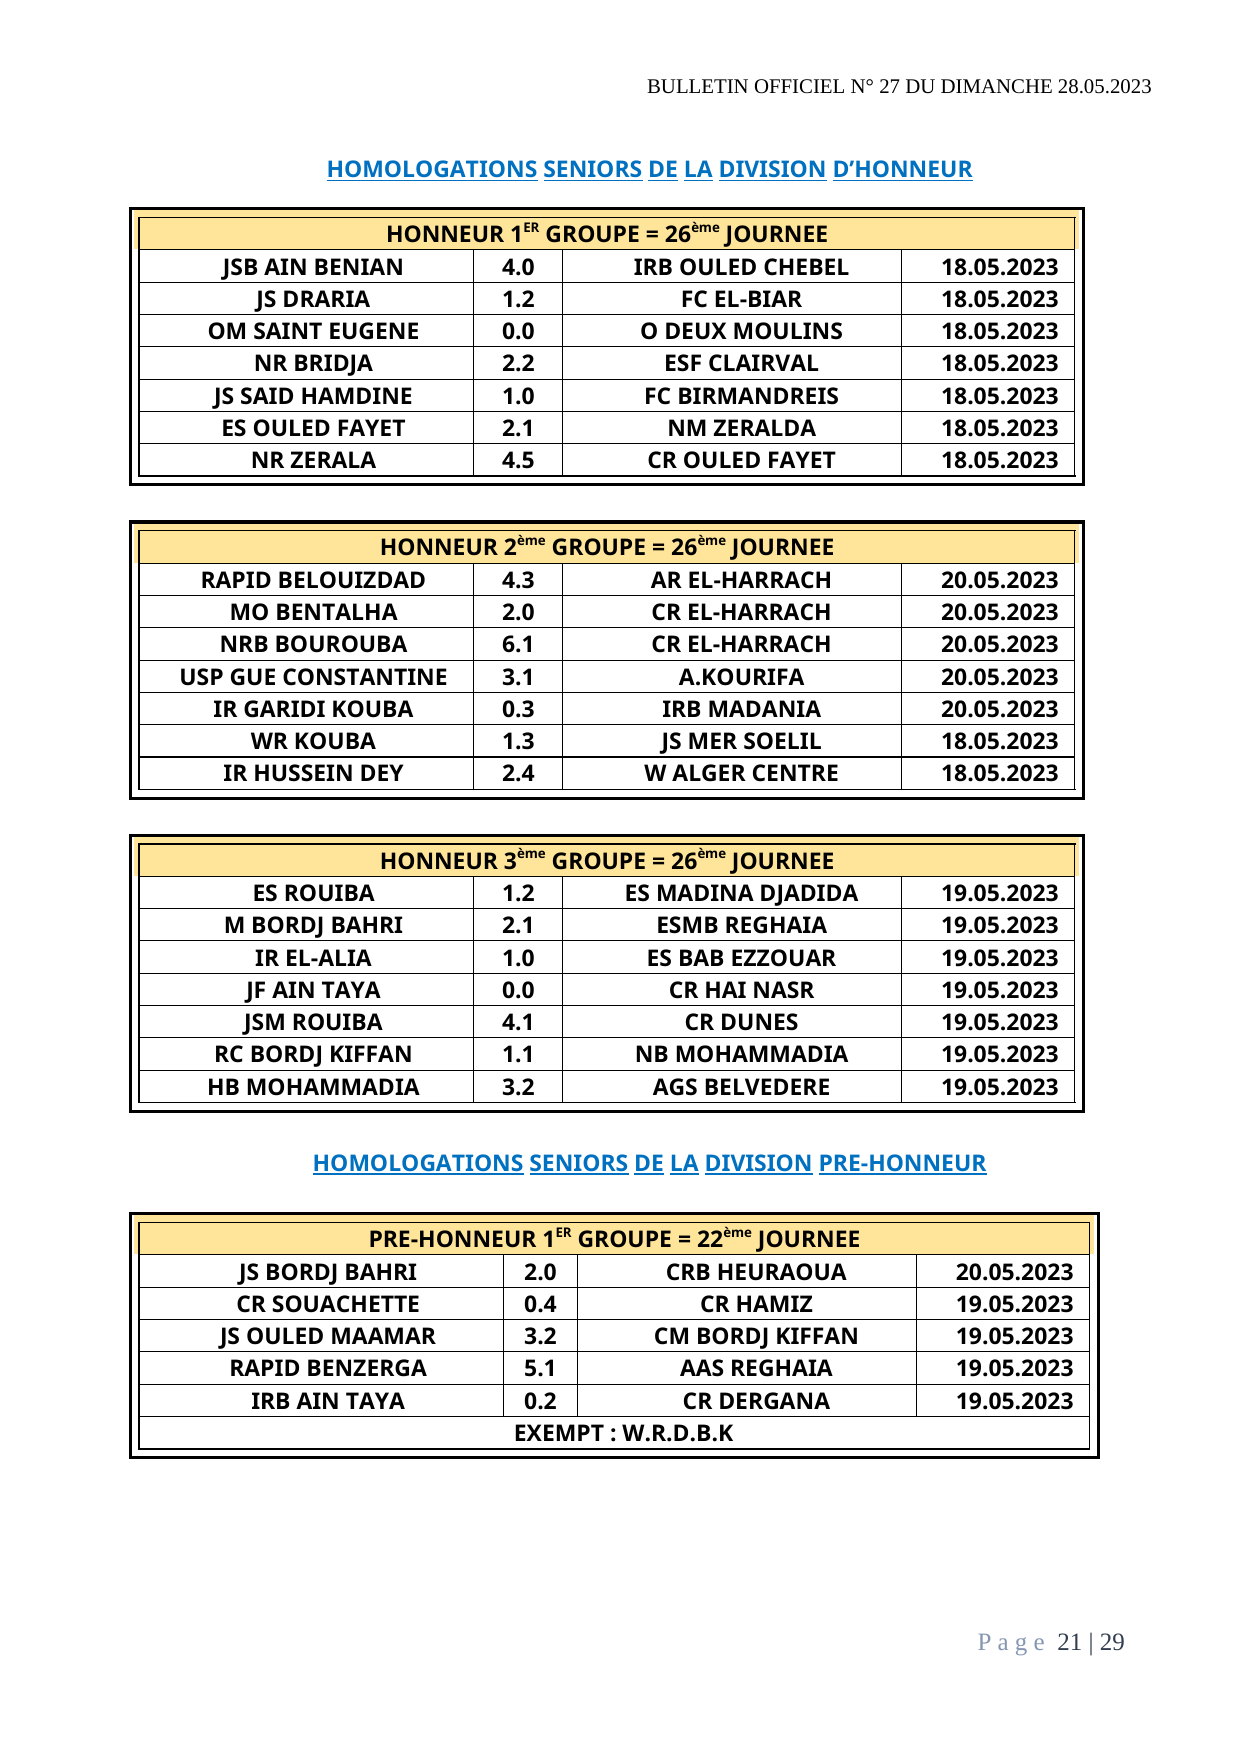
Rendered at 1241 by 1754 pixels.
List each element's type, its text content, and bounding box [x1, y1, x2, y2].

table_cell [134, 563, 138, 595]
table_cell 20.05.2023 [902, 628, 1074, 659]
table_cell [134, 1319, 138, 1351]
table_cell O DEUX MOULINS [563, 315, 901, 346]
table_cell RC BORDJ KIFFAN [140, 1038, 473, 1069]
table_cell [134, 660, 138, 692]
table_cell 18.05.2023 [902, 347, 1074, 378]
table_cell M BORDJ BAHRI [140, 909, 473, 940]
table_cell CR DUNES [563, 1006, 901, 1037]
table_header HONNEUR 2ème GROUPE = 26ème JOURNEE [134, 524, 1079, 563]
table_cell OM SAINT EUGENE [140, 315, 473, 346]
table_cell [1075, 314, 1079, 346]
table_cell 19.05.2023 [917, 1352, 1089, 1383]
table_cell 2.2 [474, 347, 562, 378]
table_cell 20.05.2023 [902, 693, 1074, 724]
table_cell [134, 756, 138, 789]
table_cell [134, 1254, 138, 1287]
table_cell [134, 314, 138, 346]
table_cell MO BENTALHA [140, 596, 473, 627]
table_cell JSB AIN BENIAN [140, 250, 473, 282]
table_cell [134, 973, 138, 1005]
table_cell NR ZERALA [140, 444, 473, 475]
table_cell 4.5 [474, 444, 562, 475]
table_cell 3.2 [504, 1320, 577, 1351]
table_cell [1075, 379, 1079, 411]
table_cell 18.05.2023 [902, 250, 1074, 282]
table_cell JS DRARIA [140, 283, 473, 314]
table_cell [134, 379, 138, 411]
table_cell EXEMPT : W.R.D.B.K [140, 1417, 1089, 1448]
table_cell 19.05.2023 [902, 909, 1074, 940]
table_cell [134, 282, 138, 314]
table_cell 20.05.2023 [902, 661, 1074, 692]
table_cell 19.05.2023 [902, 1006, 1074, 1037]
table_cell CRB HEURAOUA [578, 1255, 916, 1287]
table_cell 4.0 [474, 250, 562, 282]
table_cell 20.05.2023 [902, 596, 1074, 627]
table_cell 0.0 [474, 315, 562, 346]
table_cell NR BRIDJA [140, 347, 473, 378]
table_cell IR EL-ALIA [140, 941, 473, 973]
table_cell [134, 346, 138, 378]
table_cell CR EL-HARRACH [563, 628, 901, 659]
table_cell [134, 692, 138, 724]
table_cell 19.05.2023 [902, 941, 1074, 973]
table_cell IRB AIN TAYA [140, 1385, 503, 1416]
table_cell 19.05.2023 [902, 1071, 1074, 1102]
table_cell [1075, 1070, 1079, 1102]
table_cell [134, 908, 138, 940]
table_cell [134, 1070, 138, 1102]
table_cell 5.1 [504, 1352, 577, 1383]
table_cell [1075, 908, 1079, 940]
table_cell 1.2 [474, 283, 562, 314]
table_cell 3.1 [474, 661, 562, 692]
table_cell NB MOHAMMADIA [563, 1038, 901, 1069]
table_header HONNEUR 1ER GROUPE = 26ème JOURNEE [134, 210, 1079, 249]
table_cell CR SOUACHETTE [140, 1288, 503, 1319]
table_cell JS MER SOELIL [563, 725, 901, 756]
table_cell 1.3 [474, 725, 562, 756]
table_cell JSM ROUIBA [140, 1006, 473, 1037]
table_cell 19.05.2023 [917, 1320, 1089, 1351]
table_cell A.KOURIFA [563, 661, 901, 692]
table_cell CR OULED FAYET [563, 444, 901, 475]
table_cell 18.05.2023 [902, 315, 1074, 346]
table_cell 18.05.2023 [902, 380, 1074, 411]
table_cell NM ZERALDA [563, 412, 901, 443]
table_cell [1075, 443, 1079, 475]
table_cell 1.0 [474, 380, 562, 411]
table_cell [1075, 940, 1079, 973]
table_cell 4.1 [474, 1006, 562, 1037]
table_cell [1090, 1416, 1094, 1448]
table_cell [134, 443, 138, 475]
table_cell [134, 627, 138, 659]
table_cell W ALGER CENTRE [563, 758, 901, 789]
table_cell 4.3 [474, 564, 562, 595]
table_cell 2.1 [474, 412, 562, 443]
table_cell CR DERGANA [578, 1385, 916, 1416]
table_cell AGS BELVEDERE [563, 1071, 901, 1102]
table_cell ES BAB EZZOUAR [563, 941, 901, 973]
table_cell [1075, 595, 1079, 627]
table_cell ES ROUIBA [140, 877, 473, 908]
table_cell 18.05.2023 [902, 725, 1074, 756]
table_cell 0.0 [474, 974, 562, 1005]
table_cell CR HAI NASR [563, 974, 901, 1005]
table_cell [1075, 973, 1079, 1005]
table_cell NRB BOUROUBA [140, 628, 473, 659]
table_cell IRB MADANIA [563, 693, 901, 724]
table_cell 2.0 [504, 1255, 577, 1287]
table_cell 18.05.2023 [902, 412, 1074, 443]
table_cell HB MOHAMMADIA [140, 1071, 473, 1102]
table_cell 0.3 [474, 693, 562, 724]
table_cell 19.05.2023 [917, 1385, 1089, 1416]
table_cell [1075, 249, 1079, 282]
table_header HONNEUR 3ème GROUPE = 26ème JOURNEE [134, 837, 1079, 876]
table_cell 19.05.2023 [917, 1288, 1089, 1319]
table_cell USP GUE CONSTANTINE [140, 661, 473, 692]
table_cell 19.05.2023 [902, 877, 1074, 908]
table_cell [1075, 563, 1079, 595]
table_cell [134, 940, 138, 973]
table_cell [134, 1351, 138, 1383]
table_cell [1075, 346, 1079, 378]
table_cell JS BORDJ BAHRI [140, 1255, 503, 1287]
table_cell 18.05.2023 [902, 283, 1074, 314]
table_cell RAPID BELOUIZDAD [140, 564, 473, 595]
table_cell 20.05.2023 [917, 1255, 1089, 1287]
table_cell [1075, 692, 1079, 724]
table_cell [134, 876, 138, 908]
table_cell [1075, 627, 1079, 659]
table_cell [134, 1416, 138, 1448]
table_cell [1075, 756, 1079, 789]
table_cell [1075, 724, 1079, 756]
table_cell 1.2 [474, 877, 562, 908]
table_cell 19.05.2023 [902, 1038, 1074, 1069]
table_cell RAPID BENZERGA [140, 1352, 503, 1383]
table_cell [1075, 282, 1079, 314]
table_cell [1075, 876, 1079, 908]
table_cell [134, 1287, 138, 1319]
table_cell ES MADINA DJADIDA [563, 877, 901, 908]
table_cell ESF CLAIRVAL [563, 347, 901, 378]
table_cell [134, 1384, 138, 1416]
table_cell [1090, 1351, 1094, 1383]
table_cell 0.2 [504, 1385, 577, 1416]
table_cell JS OULED MAAMAR [140, 1320, 503, 1351]
text HOMOLOGATIONS SENIORS DE LA DIVISION PRE-HONNEUR [207, 1147, 1093, 1178]
table_cell 1.0 [474, 941, 562, 973]
table_header PRE-HONNEUR 1ER GROUPE = 22ème JOURNEE [134, 1215, 1094, 1254]
table_cell AAS REGHAIA [578, 1352, 916, 1383]
text HOMOLOGATIONS SENIORS DE LA DIVISION D’HONNEUR [207, 153, 1093, 184]
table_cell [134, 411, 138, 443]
table_cell AR EL-HARRACH [563, 564, 901, 595]
table_cell ESMB REGHAIA [563, 909, 901, 940]
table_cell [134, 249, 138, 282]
table_cell 6.1 [474, 628, 562, 659]
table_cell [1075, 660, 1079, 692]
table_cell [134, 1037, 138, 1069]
table_cell 18.05.2023 [902, 444, 1074, 475]
table_cell 19.05.2023 [902, 974, 1074, 1005]
table_cell FC EL-BIAR [563, 283, 901, 314]
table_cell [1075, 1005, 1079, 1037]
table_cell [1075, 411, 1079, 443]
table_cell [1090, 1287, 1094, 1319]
table_cell 0.4 [504, 1288, 577, 1319]
table_cell IR HUSSEIN DEY [140, 758, 473, 789]
table_cell CR EL-HARRACH [563, 596, 901, 627]
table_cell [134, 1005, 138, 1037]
table_cell 2.0 [474, 596, 562, 627]
table_cell 18.05.2023 [902, 758, 1074, 789]
table_cell CM BORDJ KIFFAN [578, 1320, 916, 1351]
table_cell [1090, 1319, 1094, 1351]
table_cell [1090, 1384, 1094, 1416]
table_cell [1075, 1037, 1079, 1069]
table_cell IR GARIDI KOUBA [140, 693, 473, 724]
table_cell FC BIRMANDREIS [563, 380, 901, 411]
table_cell JF AIN TAYA [140, 974, 473, 1005]
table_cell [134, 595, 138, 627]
table_cell 1.1 [474, 1038, 562, 1069]
table_cell JS SAID HAMDINE [140, 380, 473, 411]
table_cell 20.05.2023 [902, 564, 1074, 595]
table_cell 3.2 [474, 1071, 562, 1102]
table_cell IRB OULED CHEBEL [563, 250, 901, 282]
table_cell CR HAMIZ [578, 1288, 916, 1319]
table_cell 2.4 [474, 758, 562, 789]
table_cell WR KOUBA [140, 725, 473, 756]
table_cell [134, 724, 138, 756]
table_cell ES OULED FAYET [140, 412, 473, 443]
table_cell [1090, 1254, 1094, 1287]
table_cell 2.1 [474, 909, 562, 940]
